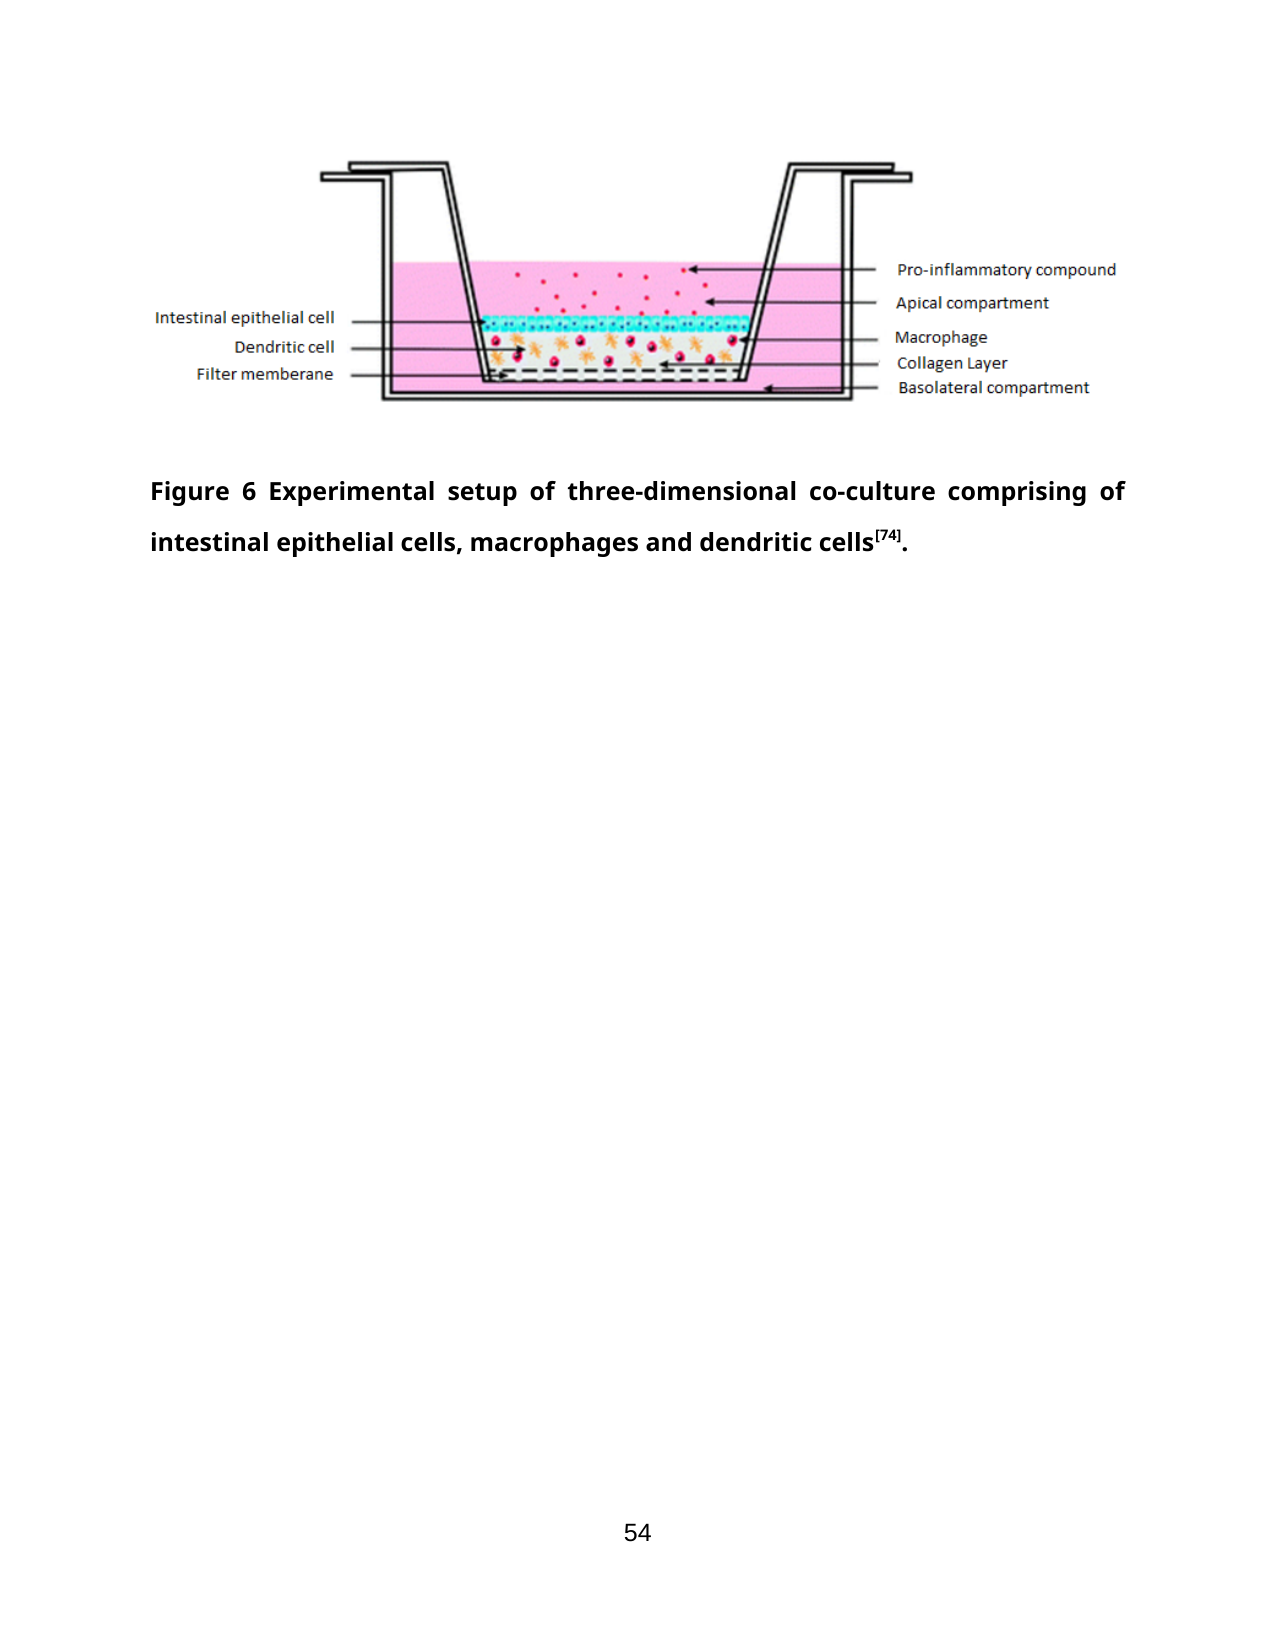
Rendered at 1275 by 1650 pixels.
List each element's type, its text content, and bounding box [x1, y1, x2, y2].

picture [150, 150, 1124, 408]
subtitle Figure 6 Experimental setup of three-dimensional co-culture comprising of intestinal epithelial cells, macrophages and dendritic cells[74]. [150, 473, 1125, 558]
